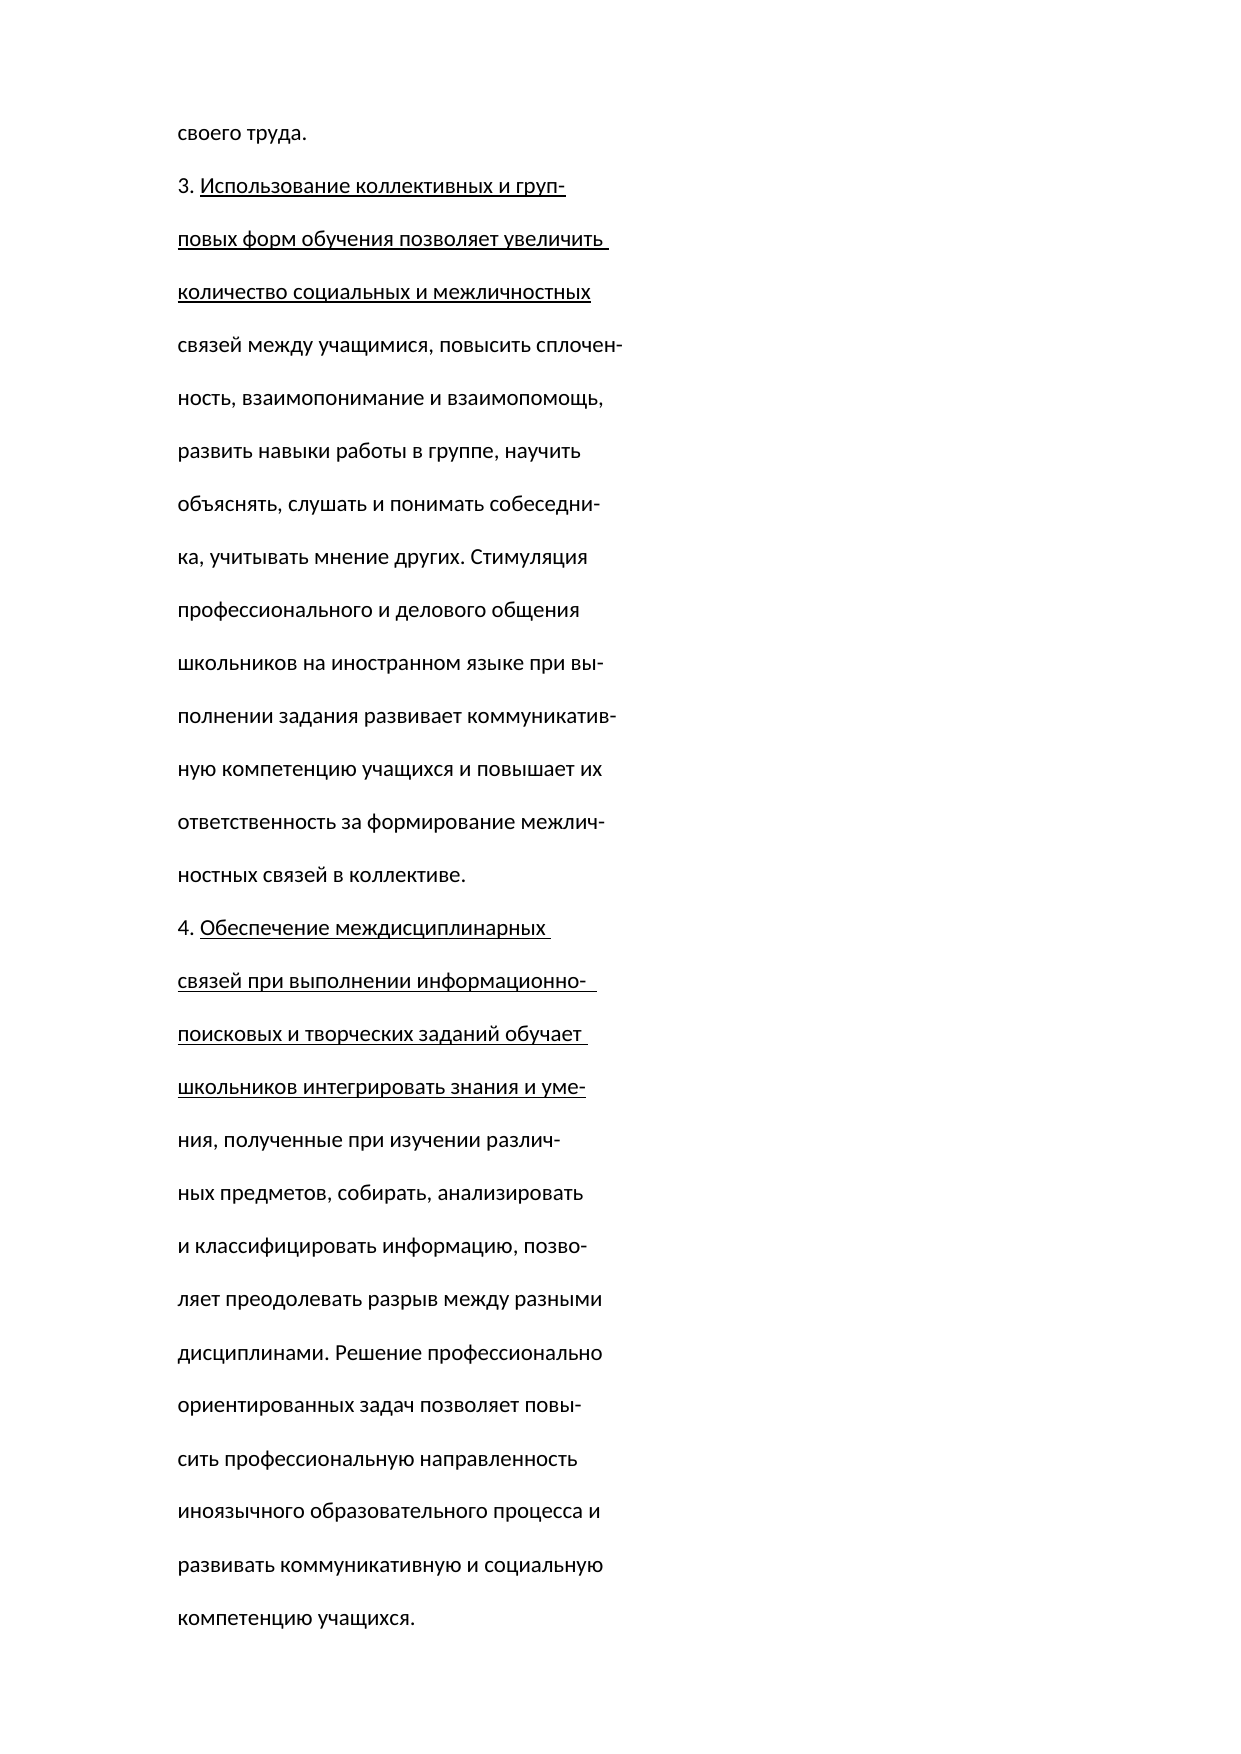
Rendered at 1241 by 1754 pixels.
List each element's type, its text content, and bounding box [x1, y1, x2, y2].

text компетенцию учащихся. [177, 1603, 1152, 1631]
text связей между учащимися, повысить сплочен- [177, 330, 1152, 358]
text ориентированных задач позволяет повы- [177, 1391, 1152, 1419]
text полнении задания развивает коммуникатив- [177, 701, 1152, 729]
text школьников интегрировать знания и уме- [177, 1072, 1152, 1101]
text поисковых и творческих заданий обучает [177, 1019, 1152, 1047]
text повых форм обучения позволяет увеличить [177, 224, 1152, 252]
text связей при выполнении информационно- [177, 966, 1152, 994]
text ностных связей в коллективе. [177, 860, 1152, 888]
text ния, полученные при изучении различ- [177, 1126, 1152, 1153]
text дисциплинами. Решение профессионально [177, 1338, 1152, 1366]
text 3. Использование коллективных и груп- [177, 171, 1152, 199]
text ность, взаимопонимание и взаимопомощь, [177, 383, 1152, 411]
text ляет преодолевать разрыв между разными [177, 1284, 1152, 1313]
text ную компетенцию учащихся и повышает их [177, 754, 1152, 782]
text ответственность за формирование межлич- [177, 807, 1152, 835]
text своего труда. [177, 118, 1152, 146]
text развить навыки работы в группе, научить [177, 436, 1152, 464]
text профессионального и делового общения [177, 595, 1152, 623]
text иноязычного образовательного процесса и [177, 1497, 1152, 1525]
text 4. Обеспечение междисциплинарных [177, 913, 1152, 941]
text ных предметов, собирать, анализировать [177, 1178, 1152, 1207]
text развивать коммуникативную и социальную [177, 1550, 1152, 1578]
text и классифицировать информацию, позво- [177, 1232, 1152, 1259]
text сить профессиональную направленность [177, 1444, 1152, 1472]
text школьников на иностранном языке при вы- [177, 648, 1152, 676]
text ка, учитывать мнение других. Стимуляция [177, 542, 1152, 570]
text количество социальных и межличностных [177, 277, 1152, 305]
text объяснять, слушать и понимать собеседни- [177, 489, 1152, 517]
